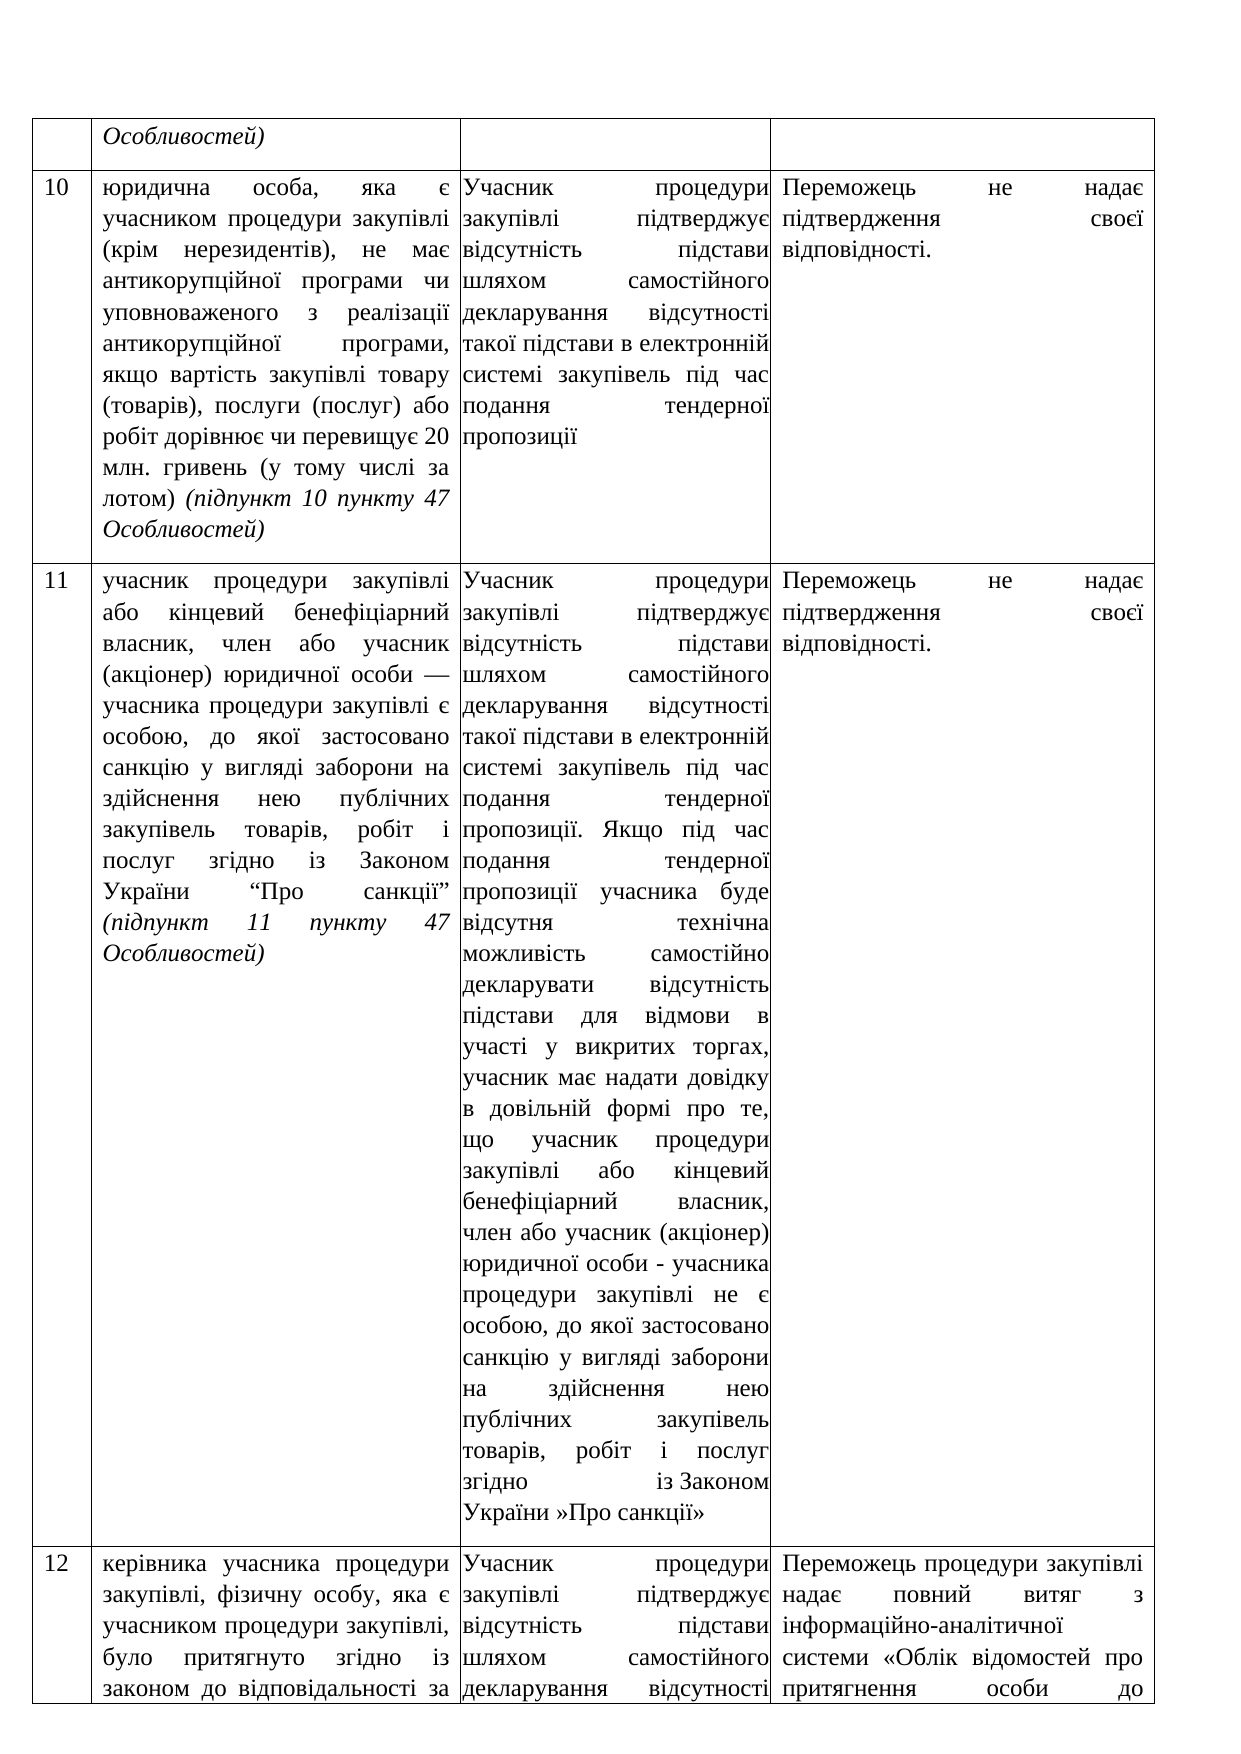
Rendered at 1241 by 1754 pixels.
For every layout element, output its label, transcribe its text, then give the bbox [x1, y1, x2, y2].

table_cell 10 [33, 171, 91, 563]
table_cell 9 [33, 119, 91, 170]
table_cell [461, 119, 770, 170]
table_cell 12 [33, 1547, 91, 1703]
table_cell юридична особа, яка є учасником процедури закупівлі (крім нерезидентів), не має антикорупційної програми чи уповноваженого з реалізації антикорупційної програми, якщо вартість закупівлі товару (товарів), послуги (послуг) або робіт дорівнює чи перевищує 20 млн. гривень (у тому числі за лотом) (підпункт 10 пункту 47 Особливостей) [92, 171, 460, 563]
table_cell учасник процедури закупівлі або кінцевий бенефіціарний власник, член або учасник (акціонер) юридичної особи — учасника процедури закупівлі є особою, до якої застосовано санкцію у вигляді заборони на здійснення нею публічних закупівель товарів, робіт і послуг згідно із Законом України “Про санкції” (підпункт 11 пункту 47 Особливостей) [92, 564, 460, 1546]
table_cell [92, 1547, 460, 1703]
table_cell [771, 1547, 1154, 1703]
table_cell Учасник процедури закупівлі підтверджує відсутність підстави шляхом самостійного декларування відсутності такої підстави в електронній системі закупівель під час подання тендерної пропозиції. Якщо під час подання тендерної пропозиції учасника буде відсутня технічна можливість самостійно декларувати відсутність підстави для відмови в участі у викритих торгах, учасник має надати довідку в довільній формі про те, що учасник процедури закупівлі або кінцевий бенефіціарний власник, член або учасник (акціонер) юридичної особи - учасника процедури закупівлі не є особою, до якої застосовано санкцію у вигляді заборони на здійснення нею публічних закупівель товарів, робіт і послуг згідно із Законом України »Про санкції» [461, 564, 770, 1546]
table_cell 11 [33, 564, 91, 1546]
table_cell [92, 119, 460, 170]
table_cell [461, 1547, 770, 1703]
table_cell Переможець не надає підтвердження своєї відповідності. [771, 171, 1154, 563]
table_cell Переможець не надає підтвердження своєї відповідності. [771, 564, 1154, 1546]
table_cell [771, 119, 1154, 170]
